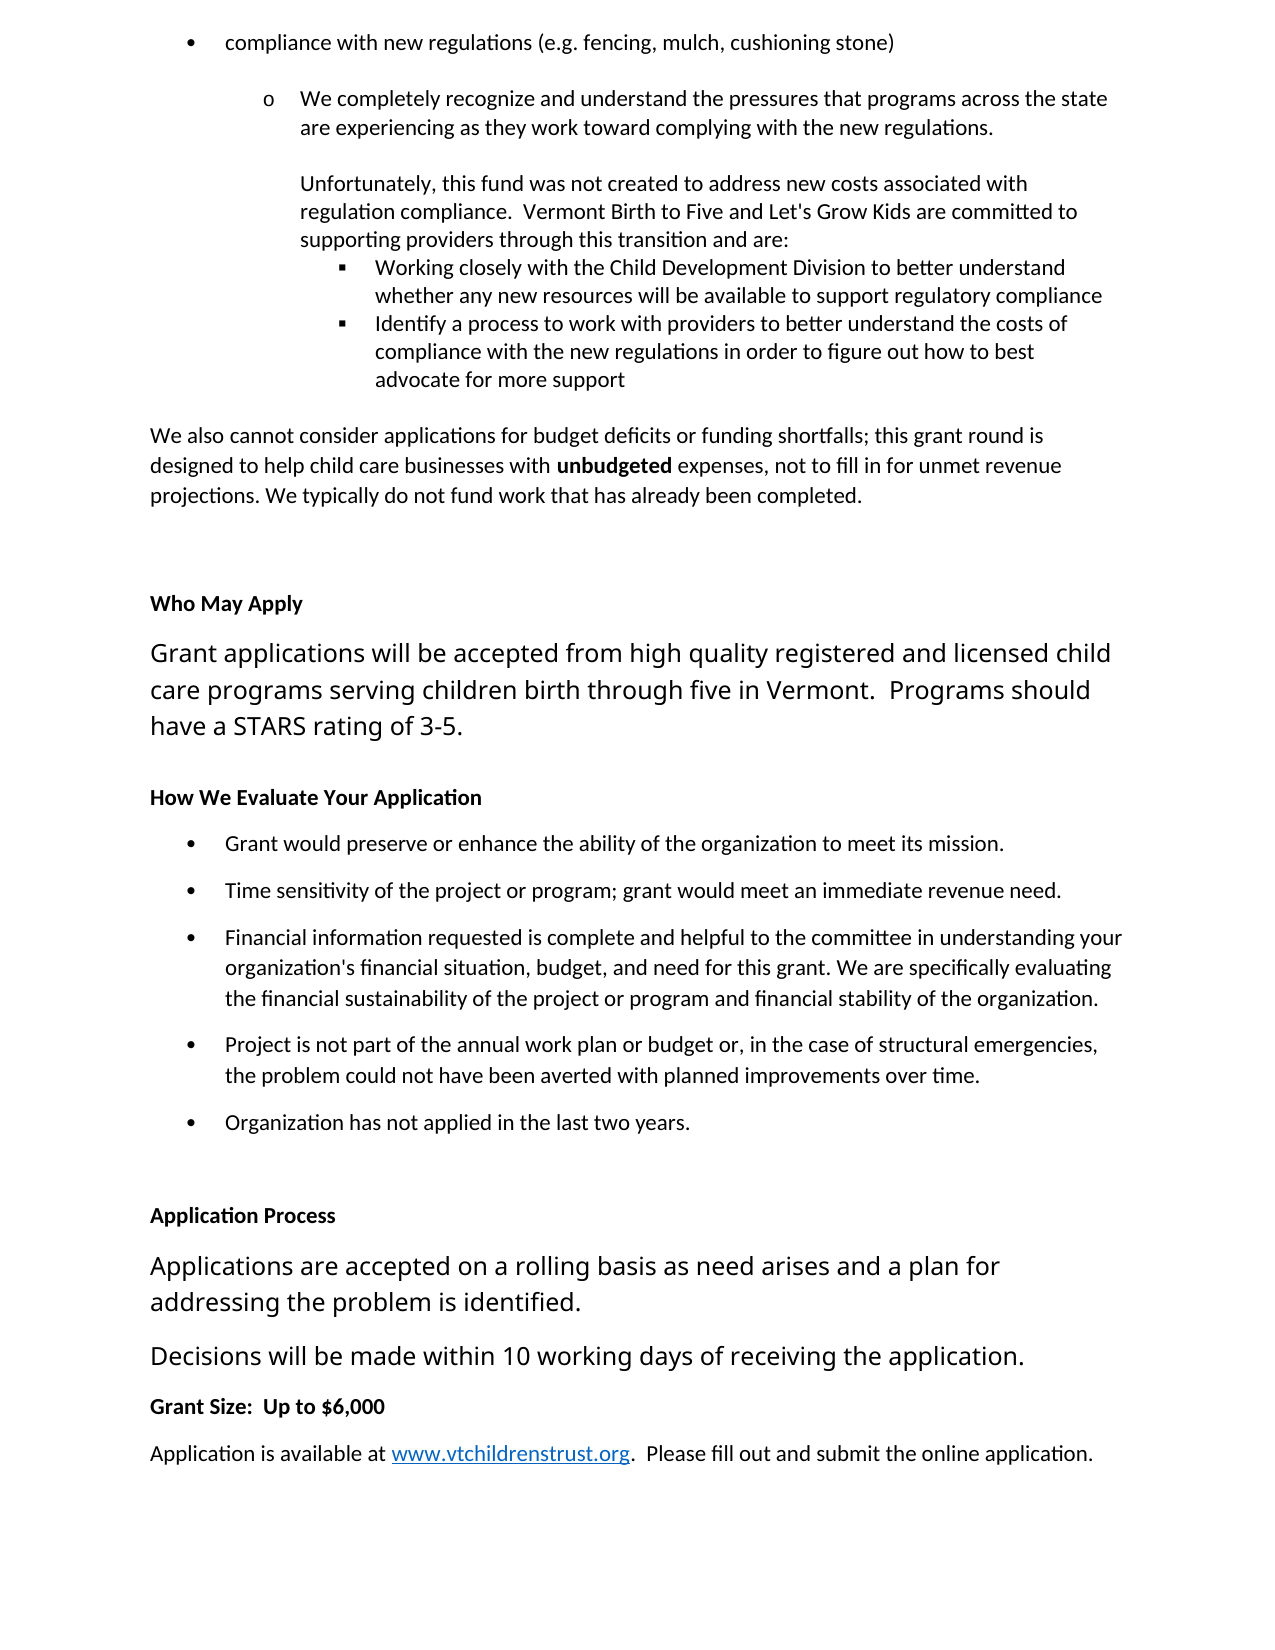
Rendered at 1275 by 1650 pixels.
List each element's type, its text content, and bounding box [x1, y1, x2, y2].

text Who May Apply [150, 589, 1125, 617]
list Organization has not applied in the last two years. [187, 1108, 1125, 1136]
text Application is available at www.vtchildrenstrust.org. Please fill out and submit the online application. [150, 1439, 1125, 1467]
text Application Process [150, 1201, 1125, 1229]
text Grant Size: Up to $6,000 [150, 1392, 1125, 1420]
list compliance with new regulations (e.g. fencing, mulch, cushioning stone) [187, 28, 1125, 84]
list Working closely with the Child Development Division to better understand whether any new resources will be available to support regulatory compliance [337, 253, 1125, 309]
text How We Evaluate Your Application [150, 783, 1125, 811]
list Grant would preserve or enhance the ability of the organization to meet its mission. [187, 829, 1125, 857]
text Grant applications will be accepted from high quality registered and licensed child care programs serving children birth through five in Vermont. Programs should have a STARS rating of 3-5. [150, 636, 1125, 743]
list Project is not part of the annual work plan or budget or, in the case of structural emergencies, the problem could not have been averted with planned improvements over time. [187, 1031, 1125, 1089]
list Time sensitivity of the project or program; grant would meet an immediate revenue need. [187, 876, 1125, 904]
list We completely recognize and understand the pressures that programs across the state are experiencing as they work toward complying with the new regulations. Unfortunately, this fund was not created to address new costs associated with regulation compliance. Vermont Birth to Five and Let's Grow Kids are committed to supporting providers through this transition and are: [262, 84, 1125, 253]
text We also cannot consider applications for budget deficits or funding shortfalls; this grant round is designed to help child care businesses with unbudgeted expenses, not to fill in for unmet revenue projections. We typically do not fund work that has already been completed. [150, 421, 1125, 570]
text Decisions will be made within 10 working days of receiving the application. [150, 1338, 1125, 1372]
list Identify a process to work with providers to better understand the costs of compliance with the new regulations in order to figure out how to best advocate for more support [337, 309, 1125, 393]
list Financial information requested is complete and helpful to the committee in understanding your organization's financial situation, budget, and need for this grant. We are specifically evaluating the financial sustainability of the project or program and financial stability of the organization. [187, 923, 1125, 1012]
text Applications are accepted on a rolling basis as need arises and a plan for addressing the problem is identified. [150, 1248, 1125, 1319]
